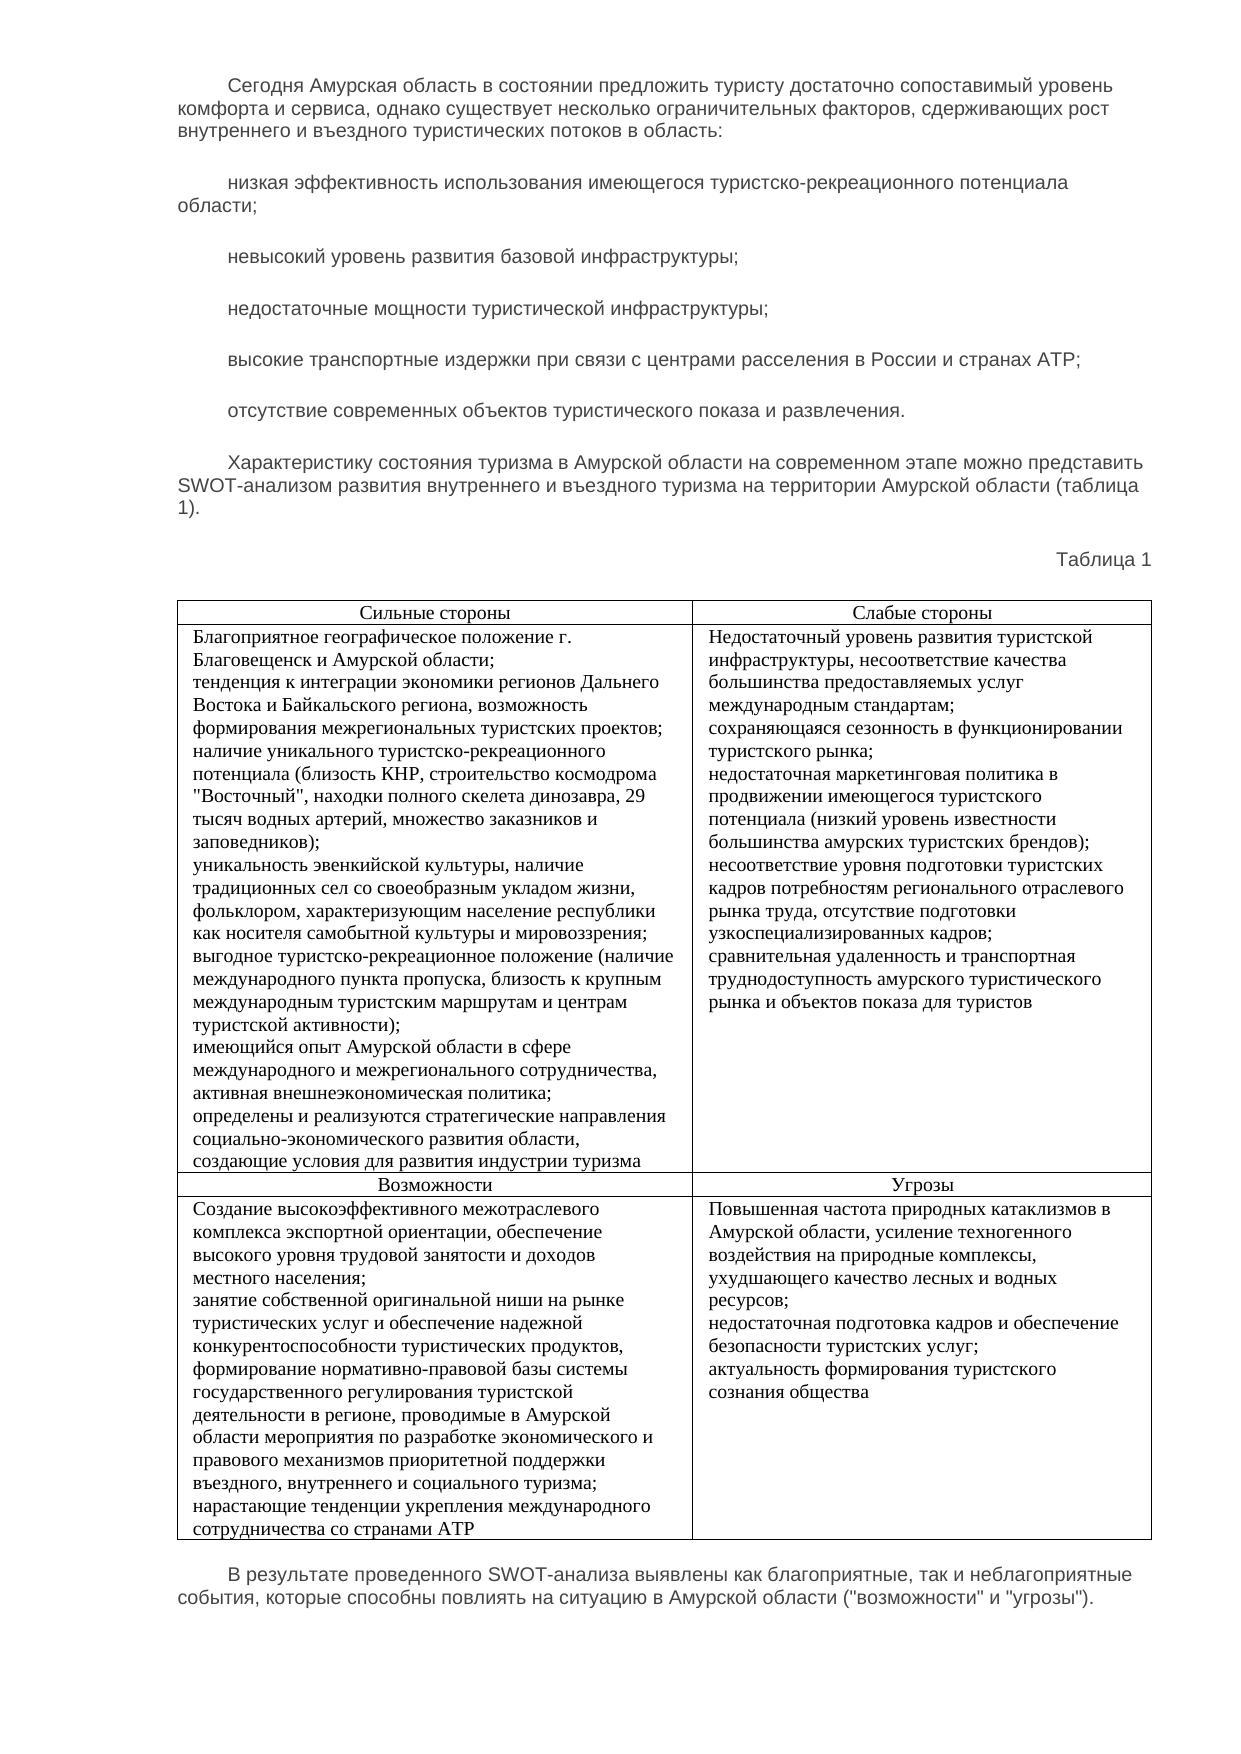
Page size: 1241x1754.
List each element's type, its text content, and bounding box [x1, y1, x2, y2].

table_cell Сильные стороны [178, 601, 692, 624]
text В результате проведенного SWOT-анализа выявлены как благоприятные, так и неблагоприятные события, которые способны повлиять на ситуацию в Амурской области ("возможности" и "угрозы"). [177, 1563, 1152, 1637]
table_cell Повышенная частота природных катаклизмов в Амурской области, усиление техногенного воздействия на природные комплексы, ухудшающего качество лесных и водных ресурсов; недостаточная подготовка кадров и обеспечение безопасности туристских услуг; актуальность формирования туристского сознания общества [693, 1197, 1151, 1539]
table_cell Благоприятное географическое положение г. Благовещенск и Амурской области; тенденция к интеграции экономики регионов Дальнего Востока и Байкальского региона, возможность формирования межрегиональных туристских проектов; наличие уникального туристско-рекреационного потенциала (близость КНР, строительство космодрома "Восточный", находки полного скелета динозавра, 29 тысяч водных артерий, множество заказников и заповедников); уникальность эвенкийской культуры, наличие традиционных сел со своеобразным укладом жизни, фольклором, характеризующим население республики как носителя самобытной культуры и мировоззрения; выгодное туристско-рекреационное положение (наличие международного пункта пропуска, близость к крупным международным туристским маршрутам и центрам туристской активности); имеющийся опыт Амурской области в сфере международного и межрегионального сотрудничества, активная внешнеэкономическая политика; определены и реализуются стратегические направления социально-экономического развития области, создающие условия для развития индустрии туризма [178, 625, 692, 1172]
text Характеристику состояния туризма в Амурской области на современном этапе можно представить SWOT-анализом развития внутреннего и въездного туризма на территории Амурской области (таблица 1). [177, 451, 1152, 548]
subtitle Таблица 1 [177, 548, 1152, 570]
table_cell Слабые стороны [693, 601, 1151, 624]
table_cell Возможности [178, 1173, 692, 1196]
text отсутствие современных объектов туристического показа и развлечения. [177, 399, 1152, 451]
text недостаточные мощности туристической инфраструктуры; [177, 296, 1152, 348]
table_cell Создание высокоэффективного межотраслевого комплекса экспортной ориентации, обеспечение высокого уровня трудовой занятости и доходов местного населения; занятие собственной оригинальной ниши на рынке туристических услуг и обеспечение надежной конкурентоспособности туристических продуктов, формирование нормативно-правовой базы системы государственного регулирования туристской деятельности в регионе, проводимые в Амурской области мероприятия по разработке экономического и правового механизмов приоритетной поддержки въездного, внутреннего и социального туризма; нарастающие тенденции укрепления международного сотрудничества со странами АТР [178, 1197, 692, 1539]
table_cell Угрозы [693, 1173, 1151, 1196]
text высокие транспортные издержки при связи с центрами расселения в России и странах АТР; [177, 348, 1152, 399]
table_cell Недостаточный уровень развития туристской инфраструктуры, несоответствие качества большинства предоставляемых услуг международным стандартам; сохраняющаяся сезонность в функционировании туристского рынка; недостаточная маркетинговая политика в продвижении имеющегося туристского потенциала (низкий уровень известности большинства амурских туристских брендов); несоответствие уровня подготовки туристских кадров потребностям регионального отраслевого рынка труда, отсутствие подготовки узкоспециализированных кадров; сравнительная удаленность и транспортная труднодоступность амурского туристического рынка и объектов показа для туристов [693, 625, 1151, 1172]
text невысокий уровень развития базовой инфраструктуры; [177, 245, 1152, 296]
text низкая эффективность использования имеющегося туристско-рекреационного потенциала области; [177, 171, 1152, 245]
text Сегодня Амурская область в состоянии предложить туристу достаточно сопоставимый уровень комфорта и сервиса, однако существует несколько ограничительных факторов, сдерживающих рост внутреннего и въездного туристических потоков в область: [177, 74, 1152, 171]
